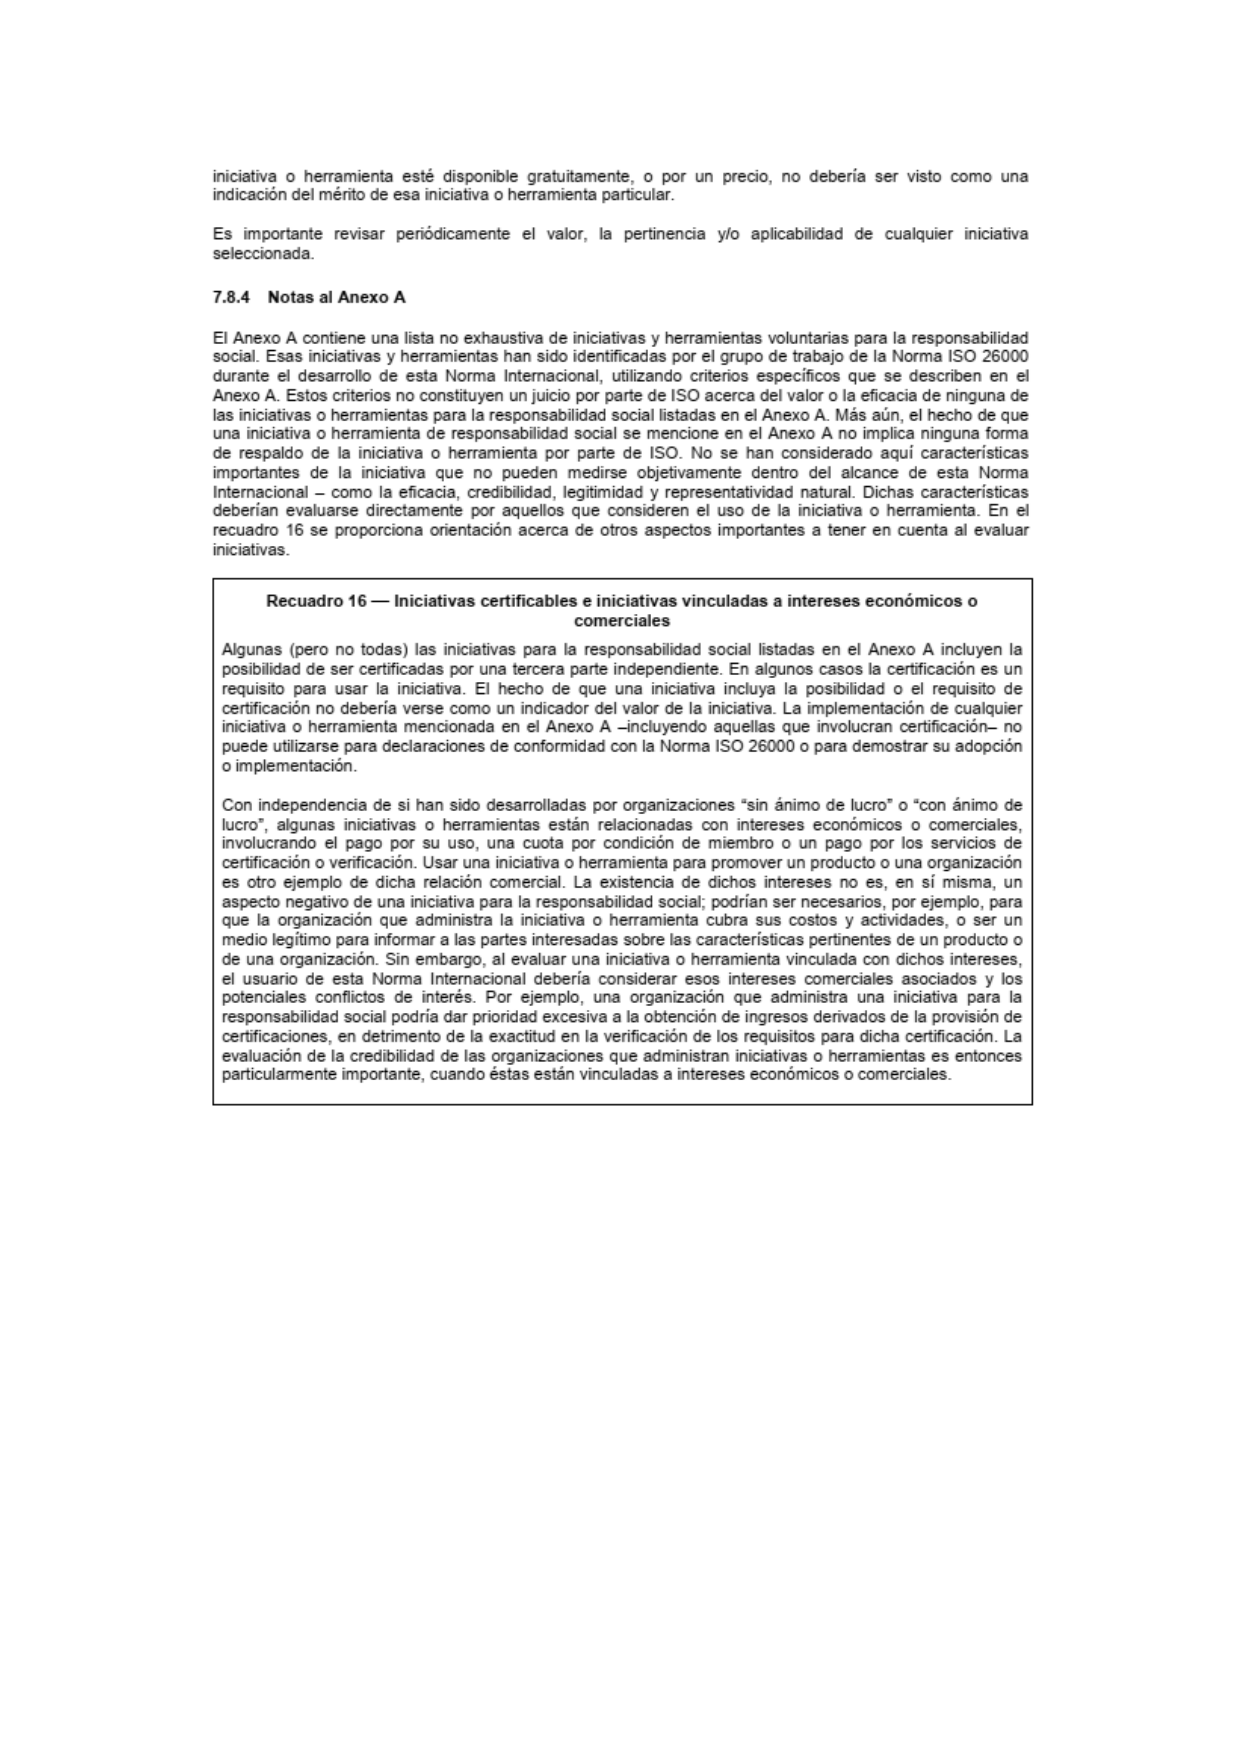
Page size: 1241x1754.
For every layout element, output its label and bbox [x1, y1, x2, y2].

picture [187, 150, 1053, 1142]
